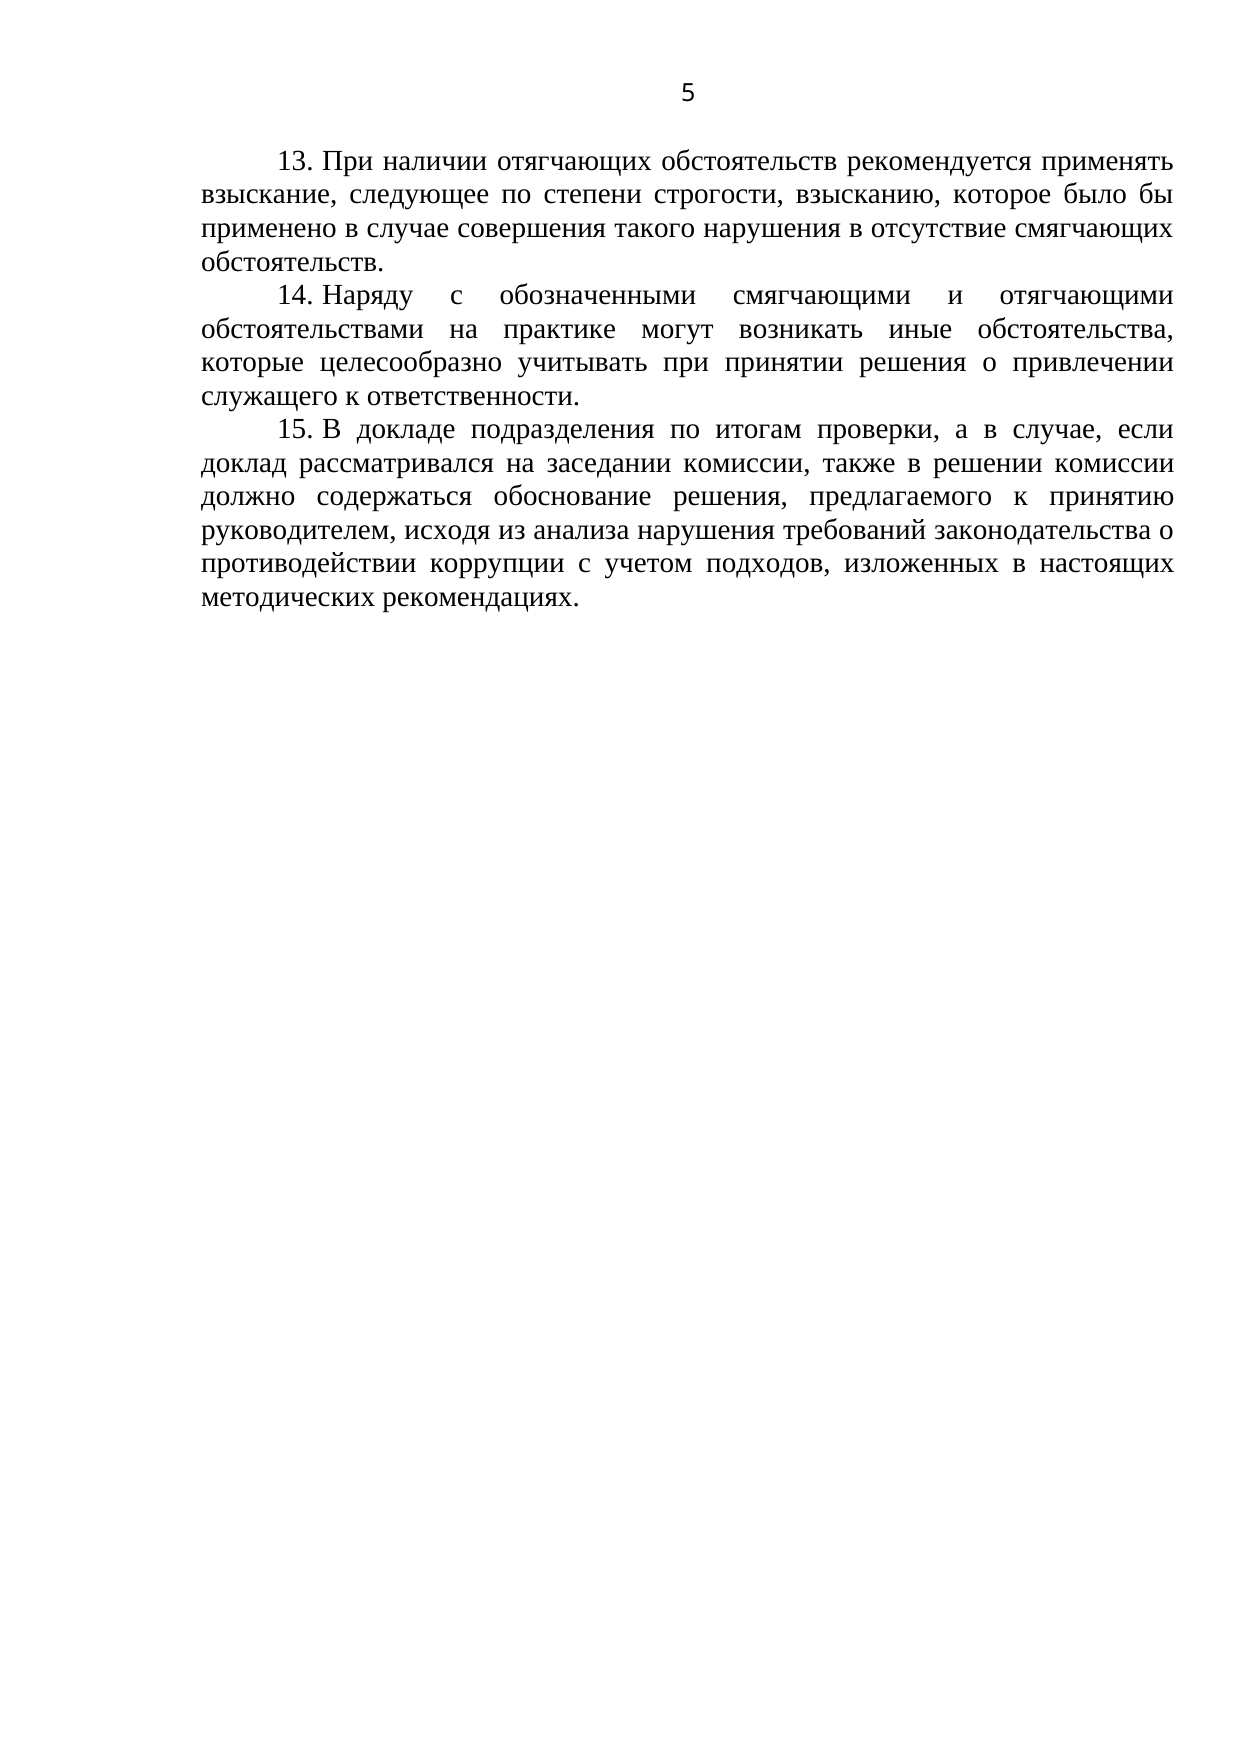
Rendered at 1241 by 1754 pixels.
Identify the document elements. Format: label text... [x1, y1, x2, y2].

list В докладе подразделения по итогам проверки, а в случае, если доклад рассматривался на заседании комиссии, также в решении комиссии должно содержаться обоснование решения, предлагаемого к принятию руководителем, исходя из анализа нарушения требований законодательства о противодействии коррупции с учетом подходов, изложенных в настоящих методических рекомендациях. [201, 411, 1175, 613]
list При наличии отягчающих обстоятельств рекомендуется применять взыскание, следующее по степени строгости, взысканию, которое было бы применено в случае совершения такого нарушения в отсутствие смягчающих обстоятельств. [201, 143, 1174, 277]
list Наряду с обозначенными смягчающими и отягчающими обстоятельствами на практике могут возникать иные обстоятельства, которые целесообразно учитывать при принятии решения о привлечении служащего к ответственности. [201, 277, 1175, 411]
